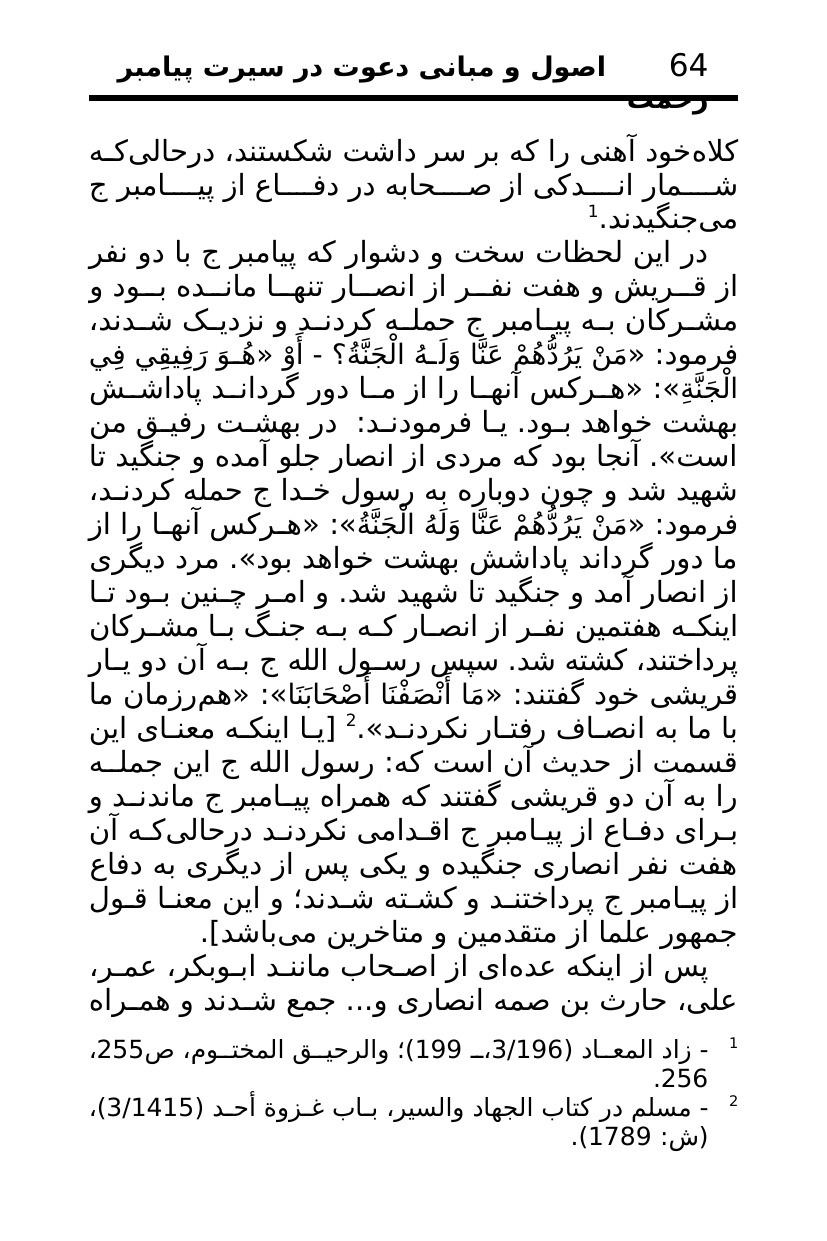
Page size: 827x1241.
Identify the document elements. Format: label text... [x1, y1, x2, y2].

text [89, 134, 738, 236]
text در این لحظات سخت و دشوار که پیامبر ج با دو نفر از قریش و هفت نفر از انصار تنها مانده بود و مشرکان به پیامبر ج حمله کردند و نزدیک شدند، فرمود: «مَنْ يَرُدُّهُمْ عَنَّا وَلَهُ الْجَنَّةُ؟ - أَوْ «هُوَ رَفِيقِي فِي الْجَنَّةِ»: «هرکس آنها را از ما دور گرداند پاداشش بهشت خواهد بود. یا فرمودند: در بهشت رفیق من است». آنجا بود که مردی از انصار جلو آمده و جنگید تا شهید شد و چون دوباره به رسول خدا ج حمله‌ کردند، فرمود: «مَنْ يَرُدُّهُمْ عَنَّا وَلَهُ الْجَنَّةُ»: «هرکس آنها را از ما دور گرداند پاداشش بهشت خواهد بود». مرد دیگری از انصار آمد و جنگید تا شهید شد. و امر چنین بود تا اینکه هفتمین نفر از انصار که به جنگ با مشرکان پرداختند، کشته شد. سپس رسول الله ج به آن دو یار قریشی خود گفتند: «مَا أَنْصَفْنَا أَصْحَابَنَا»: «هم‌رزمان ما با ما به انصاف رفتار نکردند». [یا اینکه معنای این قسمت از حدیث آن است که: رسول الله ج این جمله را به آن دو قریشی گفتند که همراه پیامبر ج ماندند و برای دفاع از پیامبر ج اقدامی نکردند درحالی‌که آن هفت نفر انصاری جنگیده و یکی پس از دیگری به دفاع از پیامبر ج پرداختند و کشته شدند؛ و این معنا قول جمهور علما از متقدمین و متاخرین می‌باشد]. [89, 236, 738, 949]
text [89, 949, 738, 1017]
